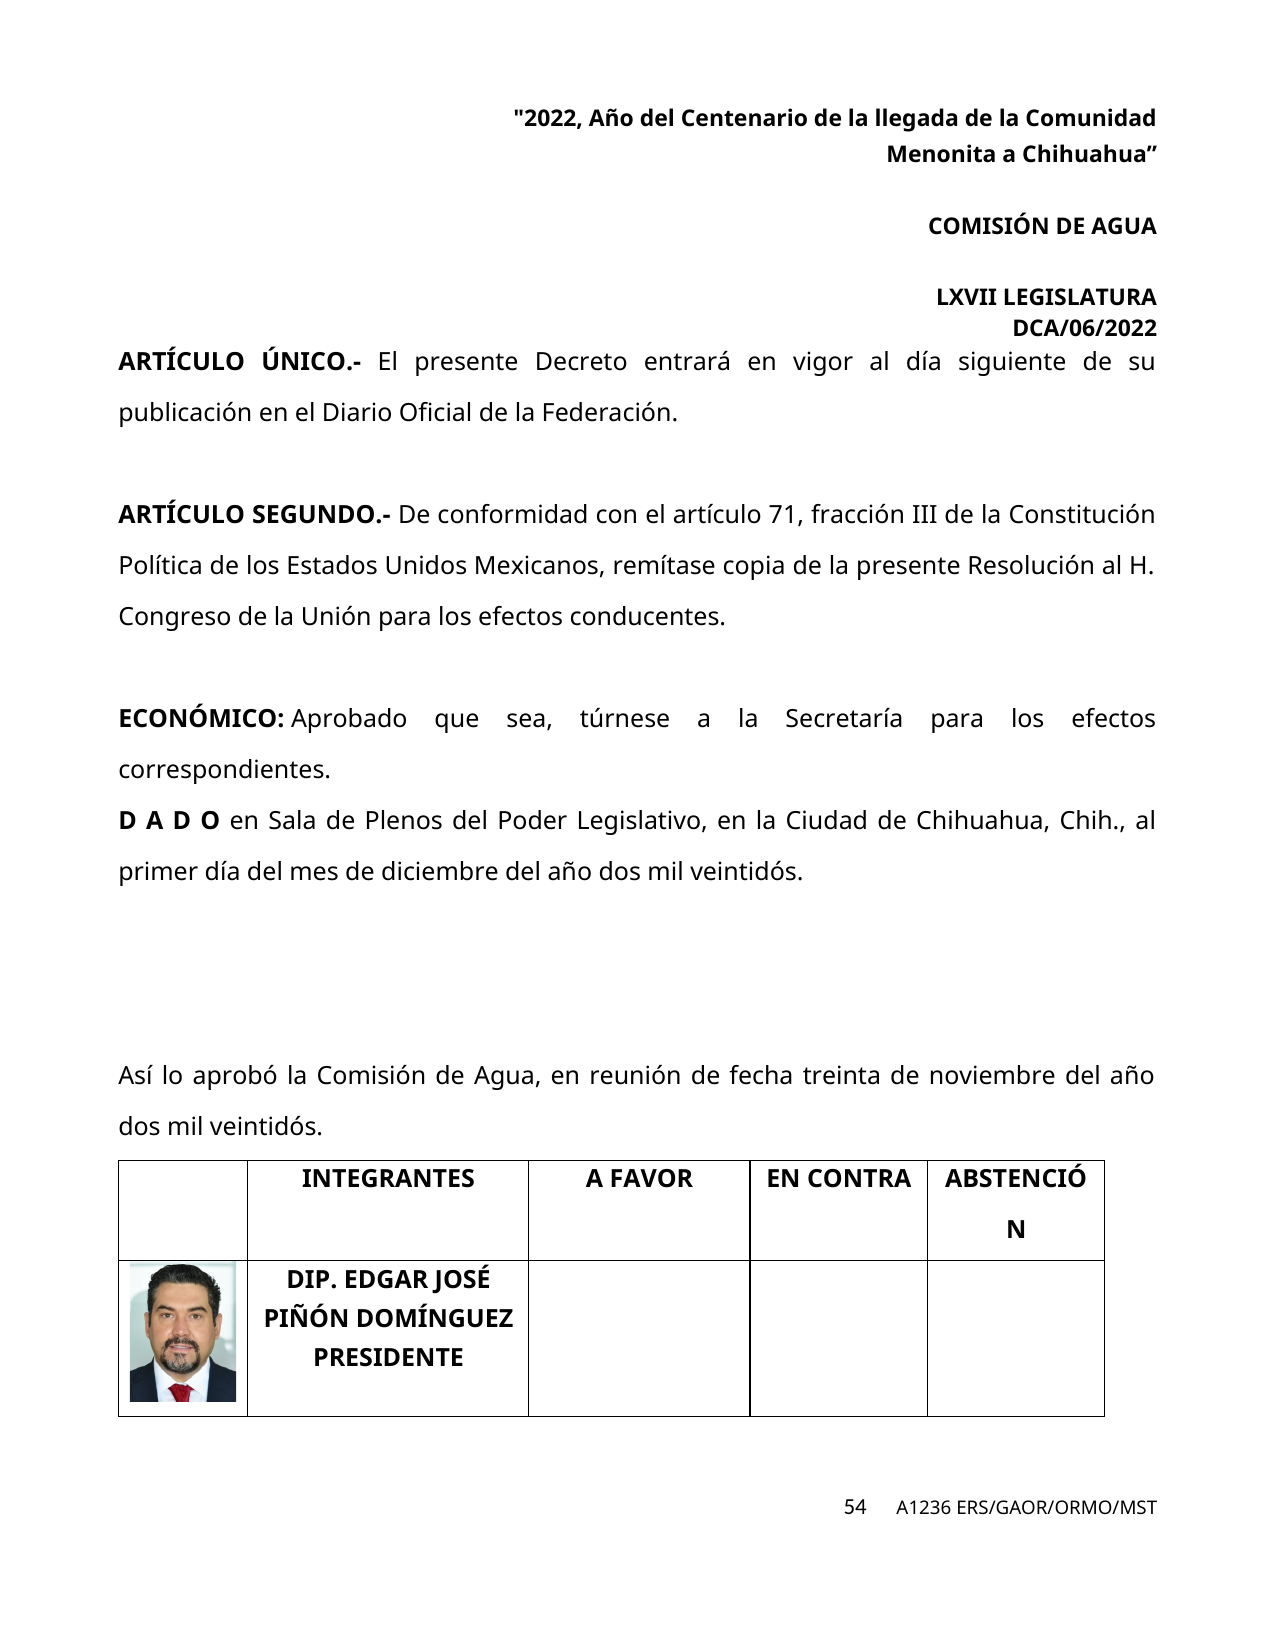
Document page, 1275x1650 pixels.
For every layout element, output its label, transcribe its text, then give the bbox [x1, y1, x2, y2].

picture [129, 1261, 237, 1402]
table_cell [529, 1261, 749, 1416]
table_header EN CONTRA [751, 1161, 927, 1260]
text ARTÍCULO ÚNICO.- El presente Decreto entrará en vigor al día siguiente de su publicación en el Diario Oficial de la Federación. [118, 343, 1157, 428]
table_cell [751, 1261, 927, 1416]
table_header A FAVOR [529, 1161, 749, 1260]
text ARTÍCULO SEGUNDO.- De conformidad con el artículo 71, fracción III de la Constitución Política de los Estados Unidos Mexicanos, remítase copia de la presente Resolución al H. Congreso de la Unión para los efectos conducentes. [118, 496, 1157, 632]
table_cell DIP. EDGAR JOSÉ PIÑÓN DOMÍNGUEZ PRESIDENTE [248, 1261, 528, 1416]
text ECONÓMICO: Aprobado que sea, túrnese a la Secretaría para los efectos correspondientes. [118, 700, 1157, 786]
text Así lo aprobó la Comisión de Agua, en reunión de fecha treinta de noviembre del año dos mil veintidós. [118, 1058, 1157, 1143]
text D A D O en Sala de Plenos del Poder Legislativo, en la Ciudad de Chihuahua, Chih., al primer día del mes de diciembre del año dos mil veintidós. [118, 802, 1157, 888]
table_header INTEGRANTES [248, 1161, 528, 1260]
table_header ABSTENCIÓN [928, 1161, 1104, 1260]
table_header [119, 1161, 247, 1260]
table_cell [119, 1261, 247, 1416]
table_cell [928, 1261, 1104, 1416]
